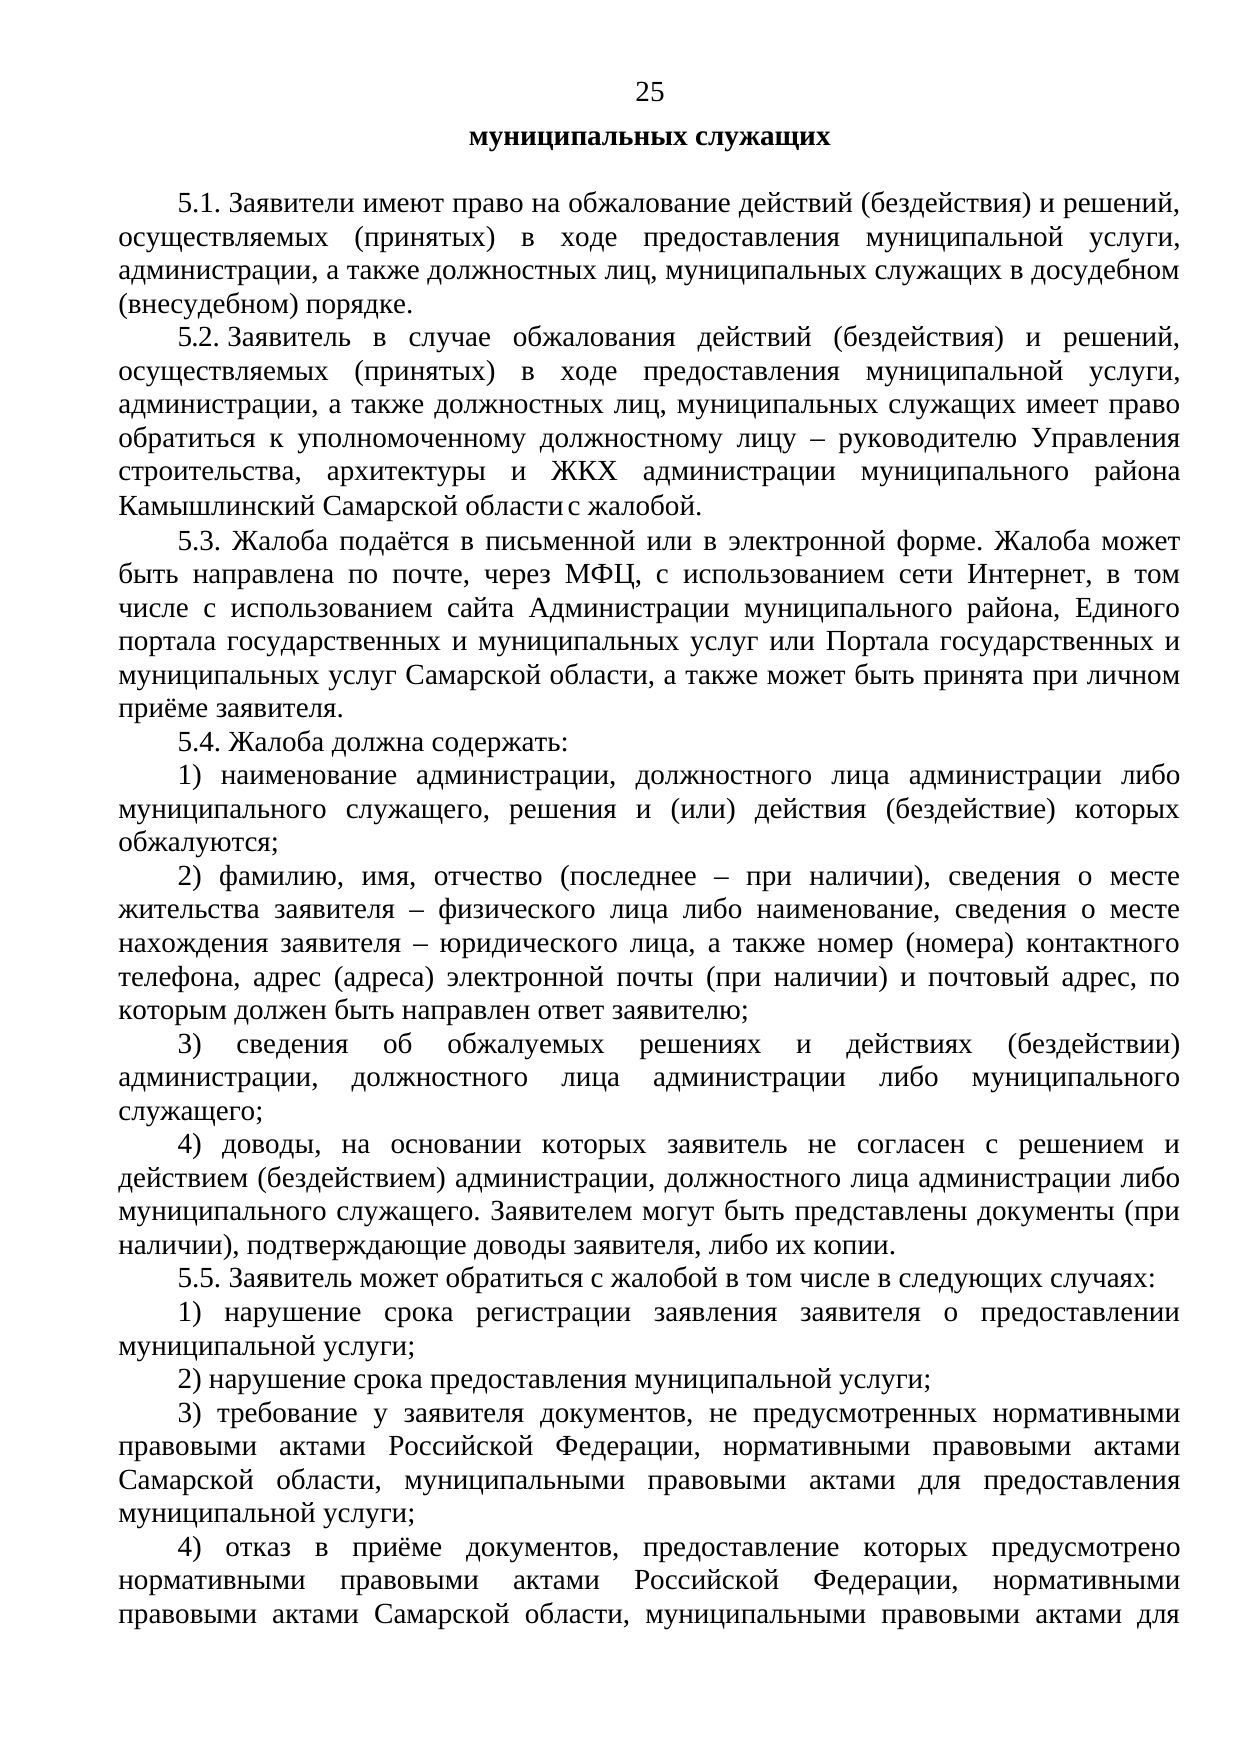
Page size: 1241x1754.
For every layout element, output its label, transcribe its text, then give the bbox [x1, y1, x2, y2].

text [118, 1529, 1181, 1629]
text 5.2. Заявитель в случае обжалования действий (бездействия) и решений, осуществляемых (принятых) в ходе предоставления муниципальной услуги, администрации, а также должностных лиц, муниципальных служащих имеет право обратиться к уполномоченному должностному лицу – руководителю Управления строительства, архитектуры и ЖКХ администрации муниципального района Камышлинский Самарской области с жалобой. [118, 319, 1181, 523]
text 4) доводы, на основании которых заявитель не согласен с решением и действием (бездействием) администрации, должностного лица администрации либо муниципального служащего. Заявителем могут быть представлены документы (при наличии), подтверждающие доводы заявителя, либо их копии. [118, 1126, 1181, 1261]
text 2) нарушение срока предоставления муниципальной услуги; [118, 1361, 1181, 1395]
text 5.1. Заявители имеют право на обжалование действий (бездействия) и решений, осуществляемых (принятых) в ходе предоставления муниципальной услуги, администрации, а также должностных лиц, муниципальных служащих в досудебном (внесудебном) порядке. [118, 185, 1181, 319]
text 5.4. Жалоба должна содержать: [118, 724, 1181, 757]
text 2) фамилию, имя, отчество (последнее – при наличии), сведения о месте жительства заявителя – физического лица либо наименование, сведения о месте нахождения заявителя – юридического лица, а также номер (номера) контактного телефона, адрес (адреса) электронной почты (при наличии) и почтовый адрес, по которым должен быть направлен ответ заявителю; [118, 858, 1181, 1026]
text 5.5. Заявитель может обратиться с жалобой в том числе в следующих случаях: [118, 1261, 1181, 1294]
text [118, 118, 1181, 152]
text 5.3. Жалоба подаётся в письменной или в электронной форме. Жалоба может быть направлена по почте, через МФЦ, с использованием сети Интернет, в том числе с использованием сайта Администрации муниципального района, Единого портала государственных и муниципальных услуг или Портала государственных и муниципальных услуг Самарской области, а также может быть принята при личном приёме заявителя. [118, 523, 1181, 724]
text 1) нарушение срока регистрации заявления заявителя о предоставлении муниципальной услуги; [118, 1294, 1181, 1361]
text 3) сведения об обжалуемых решениях и действиях (бездействии) администрации, должностного лица администрации либо муниципального служащего; [118, 1026, 1181, 1126]
text 1) наименование администрации, должностного лица администрации либо муниципального служащего, решения и (или) действия (бездействие) которых обжалуются; [118, 757, 1181, 858]
text 3) требование у заявителя документов, не предусмотренных нормативными правовыми актами Российской Федерации, нормативными правовыми актами Самарской области, муниципальными правовыми актами для предоставления муниципальной услуги; [118, 1395, 1181, 1529]
